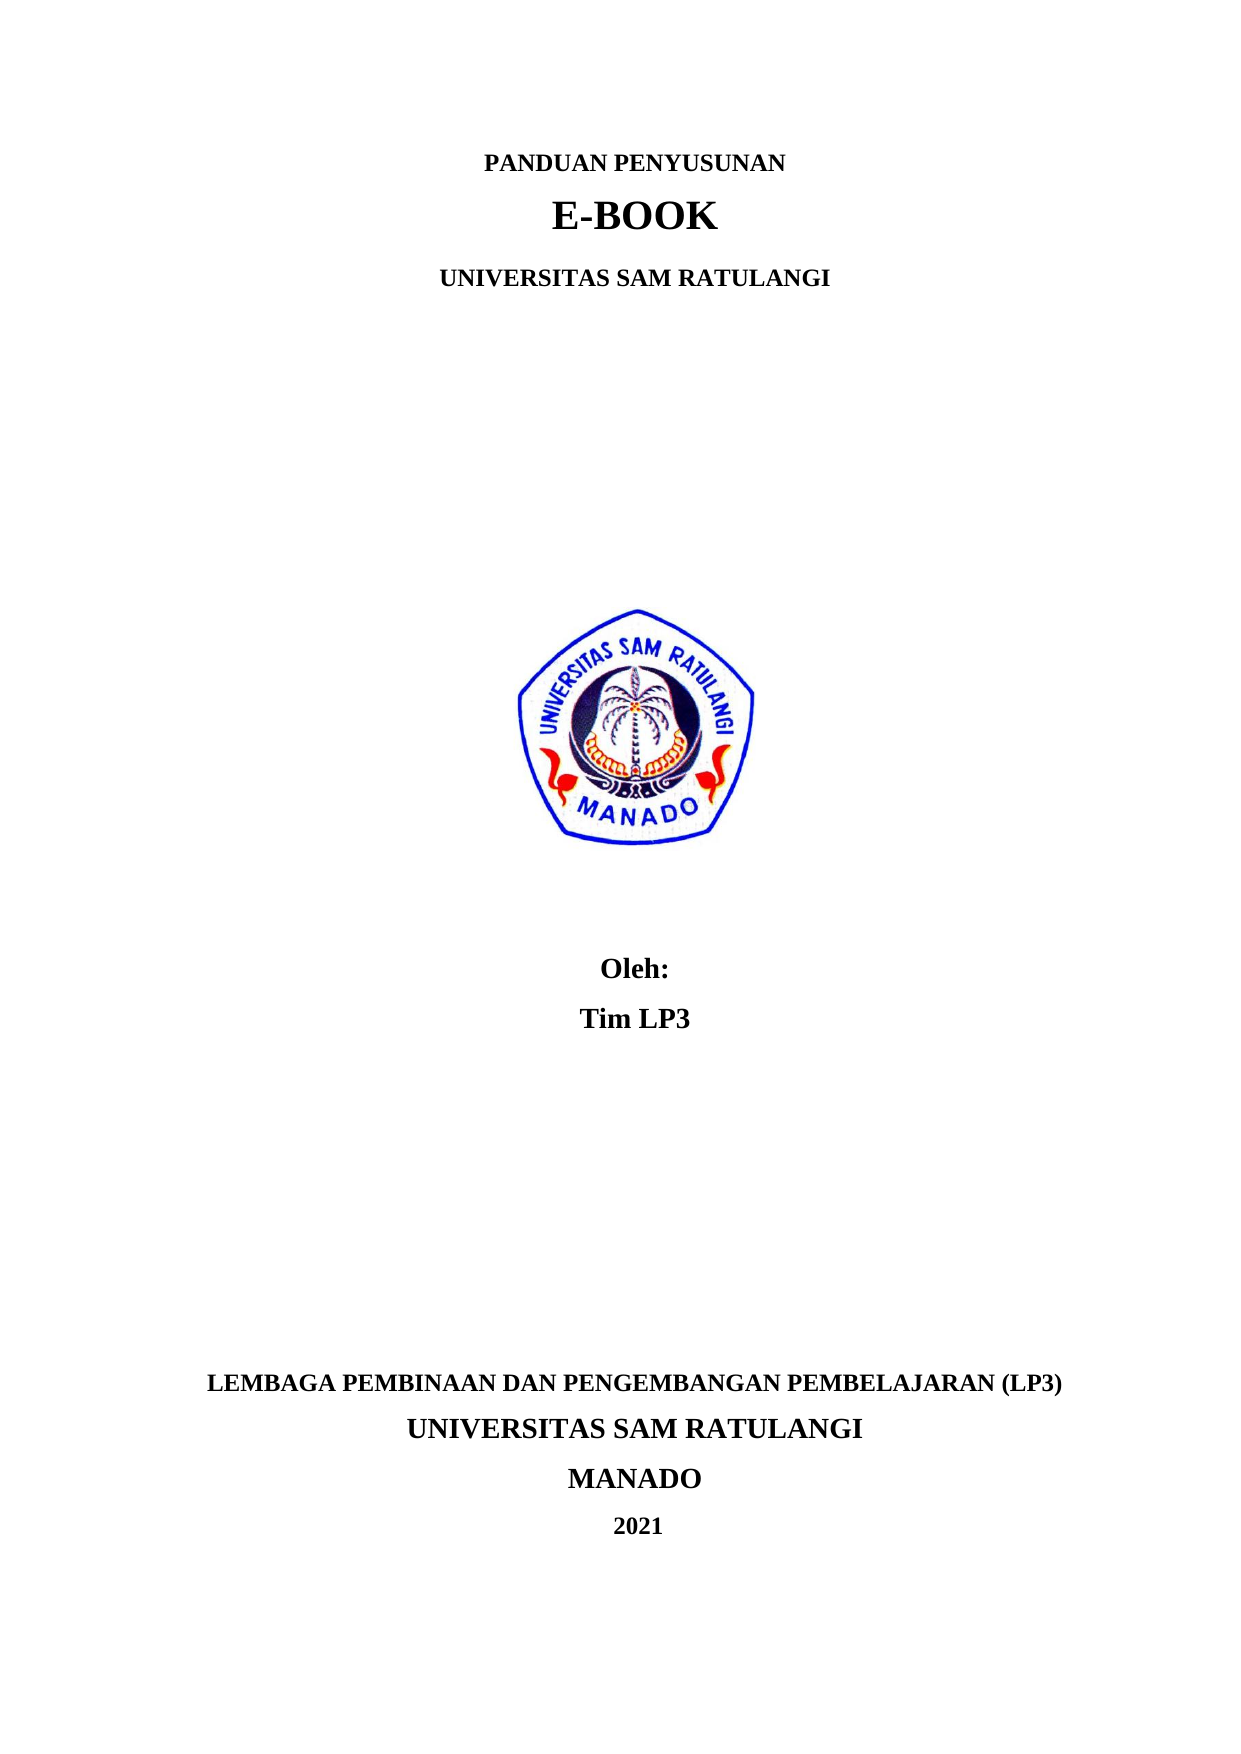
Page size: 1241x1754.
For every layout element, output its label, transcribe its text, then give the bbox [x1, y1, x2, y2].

text UNIVERSITAS SAM RATULANGI [177, 1411, 1092, 1444]
text MANADO [177, 1461, 1092, 1494]
text Tim LP3 [177, 1001, 1092, 1034]
text PANDUAN PENYUSUNAN [177, 148, 1092, 176]
picture [513, 607, 757, 851]
text E-BOOK [177, 191, 1092, 239]
text UNIVERSITAS SAM RATULANGI [177, 263, 1092, 291]
text 2021 [177, 1511, 1092, 1540]
text LEMBAGA PEMBINAAN DAN PENGEMBANGAN PEMBELAJARAN (LP3) [177, 1368, 1092, 1396]
text Oleh: [177, 951, 1092, 984]
